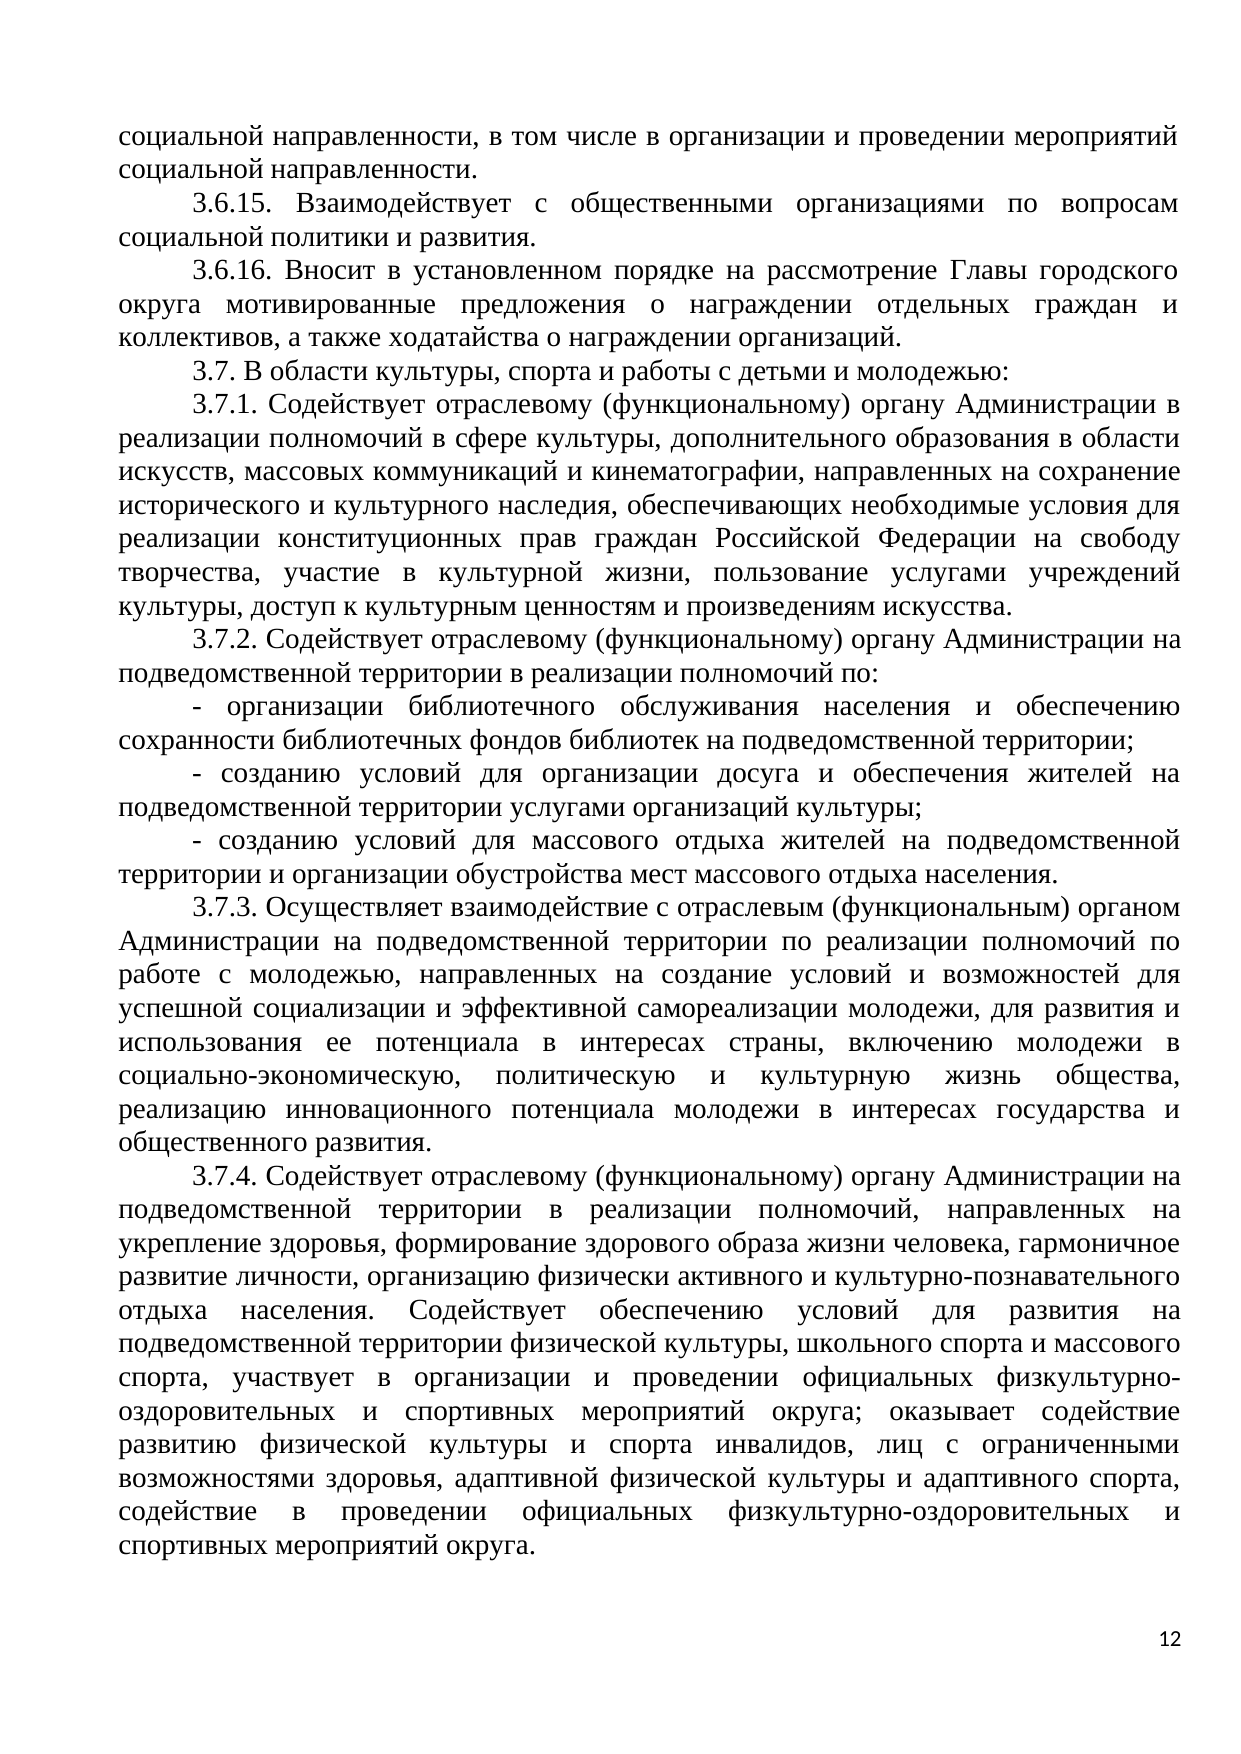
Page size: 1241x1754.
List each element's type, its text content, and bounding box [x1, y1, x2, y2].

text - созданию условий для организации досуга и обеспечения жителей на подведомственной территории услугами организаций культуры; [118, 755, 1181, 822]
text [118, 118, 1179, 185]
text 3.7.2. Содействует отраслевому (функциональному) органу Администрации на подведомственной территории в реализации полномочий по: [118, 621, 1181, 688]
text 3.6.15. Взаимодействует с общественными организациями по вопросам социальной политики и развития. [118, 185, 1179, 252]
text - организации библиотечного обслуживания населения и обеспечению сохранности библиотечных фондов библиотек на подведомственной территории; [118, 688, 1181, 755]
text 3.7.3. Осуществляет взаимодействие с отраслевым (функциональным) органом Администрации на подведомственной территории по реализации полномочий по работе с молодежью, направленных на создание условий и возможностей для успешной социализации и эффективной самореализации молодежи, для развития и использования ее потенциала в интересах страны, включению молодежи в социально-экономическую, политическую и культурную жизнь общества, реализацию инновационного потенциала молодежи в интересах государства и общественного развития. [118, 889, 1181, 1158]
text - созданию условий для массового отдыха жителей на подведомственной территории и организации обустройства мест массового отдыха населения. [118, 822, 1181, 889]
text 3.6.16. Вносит в установленном порядке на рассмотрение Главы городского округа мотивированные предложения о награждении отдельных граждан и коллективов, а также ходатайства о награждении организаций. [118, 252, 1179, 353]
text 3.7. В области культуры, спорта и работы с детьми и молодежью: [118, 353, 1181, 386]
text 3.7.1. Содействует отраслевому (функциональному) органу Администрации в реализации полномочий в сфере культуры, дополнительного образования в области искусств, массовых коммуникаций и кинематографии, направленных на сохранение исторического и культурного наследия, обеспечивающих необходимые условия для реализации конституционных прав граждан Российской Федерации на свободу творчества, участие в культурной жизни, пользование услугами учреждений культуры, доступ к культурным ценностям и произведениям искусства. [118, 386, 1181, 621]
text 3.7.4. Содействует отраслевому (функциональному) органу Администрации на подведомственной территории в реализации полномочий, направленных на укрепление здоровья, формирование здорового образа жизни человека, гармоничное развитие личности, организацию физически активного и культурно-познавательного отдыха населения. Содействует обеспечению условий для развития на подведомственной территории физической культуры, школьного спорта и массового спорта, участвует в организации и проведении официальных физкультурно-оздоровительных и спортивных мероприятий округа; оказывает содействие развитию физической культуры и спорта инвалидов, лиц с ограниченными возможностями здоровья, адаптивной физической культуры и адаптивного спорта, содействие в проведении официальных физкультурно-оздоровительных и спортивных мероприятий округа. [118, 1158, 1181, 1560]
